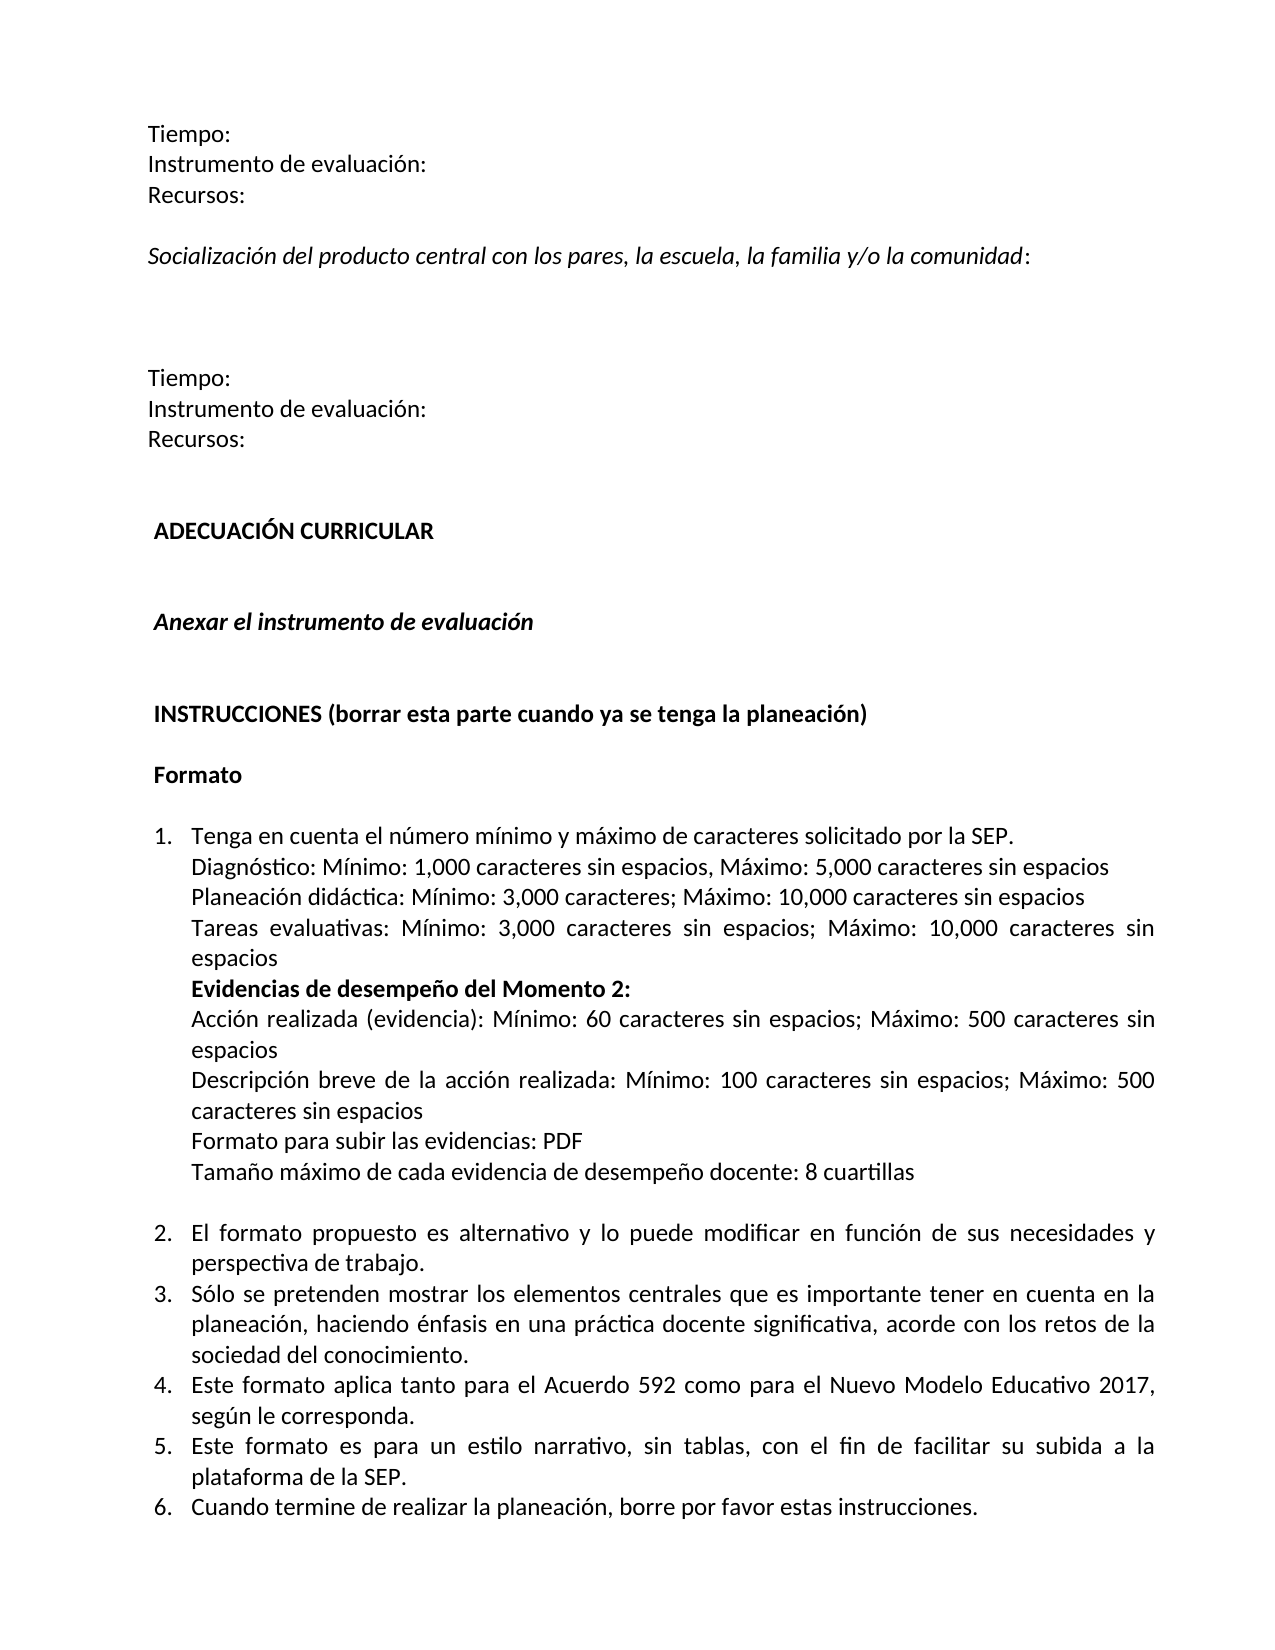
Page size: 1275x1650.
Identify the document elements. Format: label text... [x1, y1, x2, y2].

list Tamaño máximo de cada evidencia de desempeño docente: 8 cuartillas [191, 1156, 1157, 1186]
list Evidencias de desempeño del Momento 2: [191, 973, 1157, 1003]
list Planeación didáctica: Mínimo: 3,000 caracteres; Máximo: 10,000 caracteres sin espacios [191, 881, 1157, 912]
list Acción realizada (evidencia): Mínimo: 60 caracteres sin espacios; Máximo: 500 caracteres sin espacios [191, 1003, 1157, 1064]
text Instrumento de evaluación: [148, 393, 1157, 423]
list Sólo se pretenden mostrar los elementos centrales que es importante tener en cuenta en la planeación, haciendo énfasis en una práctica docente significativa, acorde con los retos de la sociedad del conocimiento. [154, 1278, 1157, 1369]
text Recursos: [148, 179, 1157, 210]
text INSTRUCCIONES (borrar esta parte cuando ya se tenga la planeación) [154, 698, 1157, 728]
text Anexar el instrumento de evaluación [154, 606, 1157, 637]
text Recursos: [148, 423, 1157, 454]
list Tenga en cuenta el número mínimo y máximo de caracteres solicitado por la SEP. [154, 820, 1157, 851]
list Cuando termine de realizar la planeación, borre por favor estas instrucciones. [154, 1492, 1157, 1522]
list Diagnóstico: Mínimo: 1,000 caracteres sin espacios, Máximo: 5,000 caracteres sin espacios [191, 851, 1157, 881]
list Tareas evaluativas: Mínimo: 3,000 caracteres sin espacios; Máximo: 10,000 caracteres sin espacios [191, 912, 1157, 973]
text Formato [154, 759, 1157, 789]
text ADECUACIÓN CURRICULAR [154, 515, 1157, 545]
text Tiempo: [148, 118, 1157, 149]
list El formato propuesto es alternativo y lo puede modificar en función de sus necesidades y perspectiva de trabajo. [154, 1217, 1157, 1278]
list Descripción breve de la acción realizada: Mínimo: 100 caracteres sin espacios; Máximo: 500 caracteres sin espacios [191, 1064, 1157, 1125]
text Instrumento de evaluación: [148, 149, 1157, 179]
list Este formato aplica tanto para el Acuerdo 592 como para el Nuevo Modelo Educativo 2017, según le corresponda. [154, 1369, 1157, 1431]
list Este formato es para un estilo narrativo, sin tablas, con el fin de facilitar su subida a la plataforma de la SEP. [154, 1431, 1157, 1492]
list Formato para subir las evidencias: PDF [191, 1125, 1157, 1156]
text Socialización del producto central con los pares, la escuela, la familia y/o la comunidad: [148, 240, 1157, 271]
text Tiempo: [148, 362, 1157, 393]
